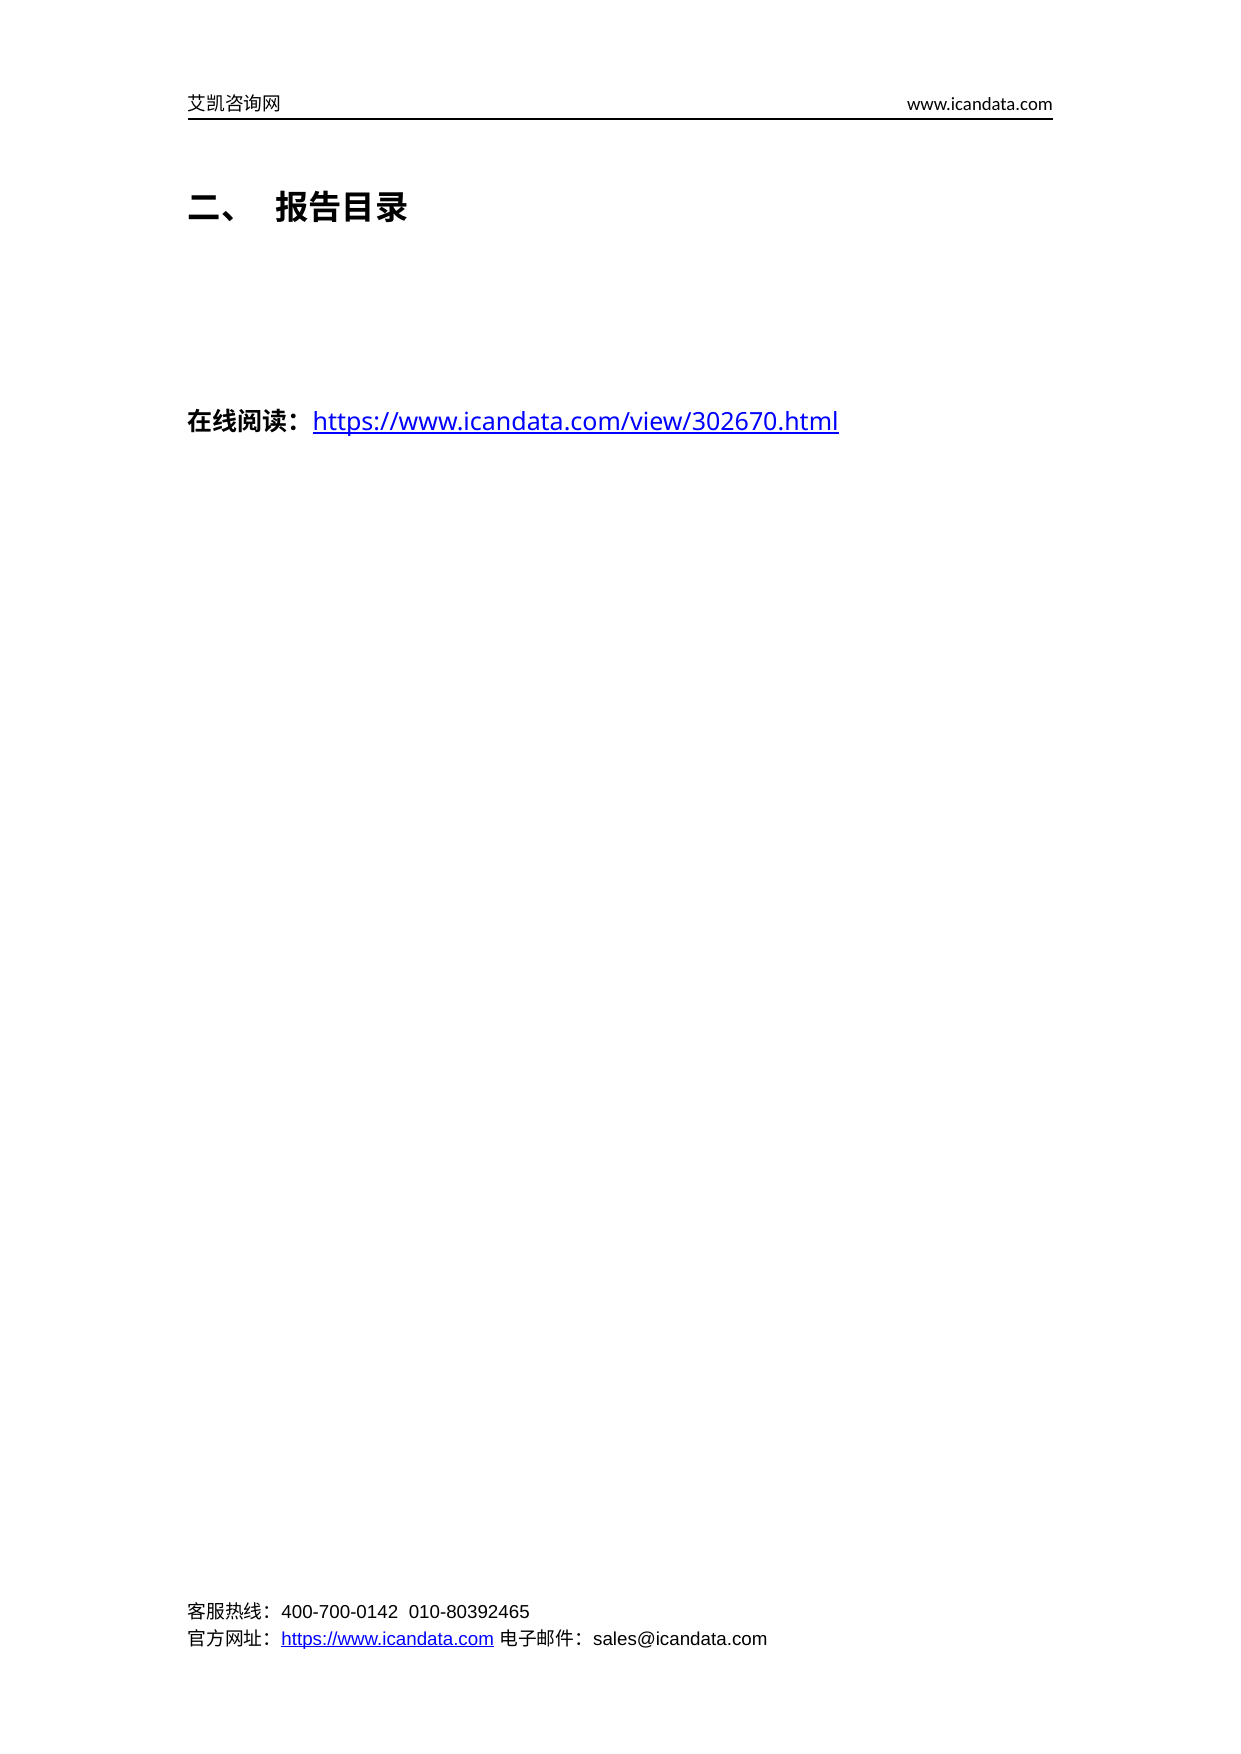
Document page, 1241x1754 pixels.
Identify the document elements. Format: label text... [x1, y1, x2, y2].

text 在线阅读：https://www.icandata.com/view/302670.html [187, 387, 1053, 452]
subtitle 报告目录 [187, 172, 1053, 237]
